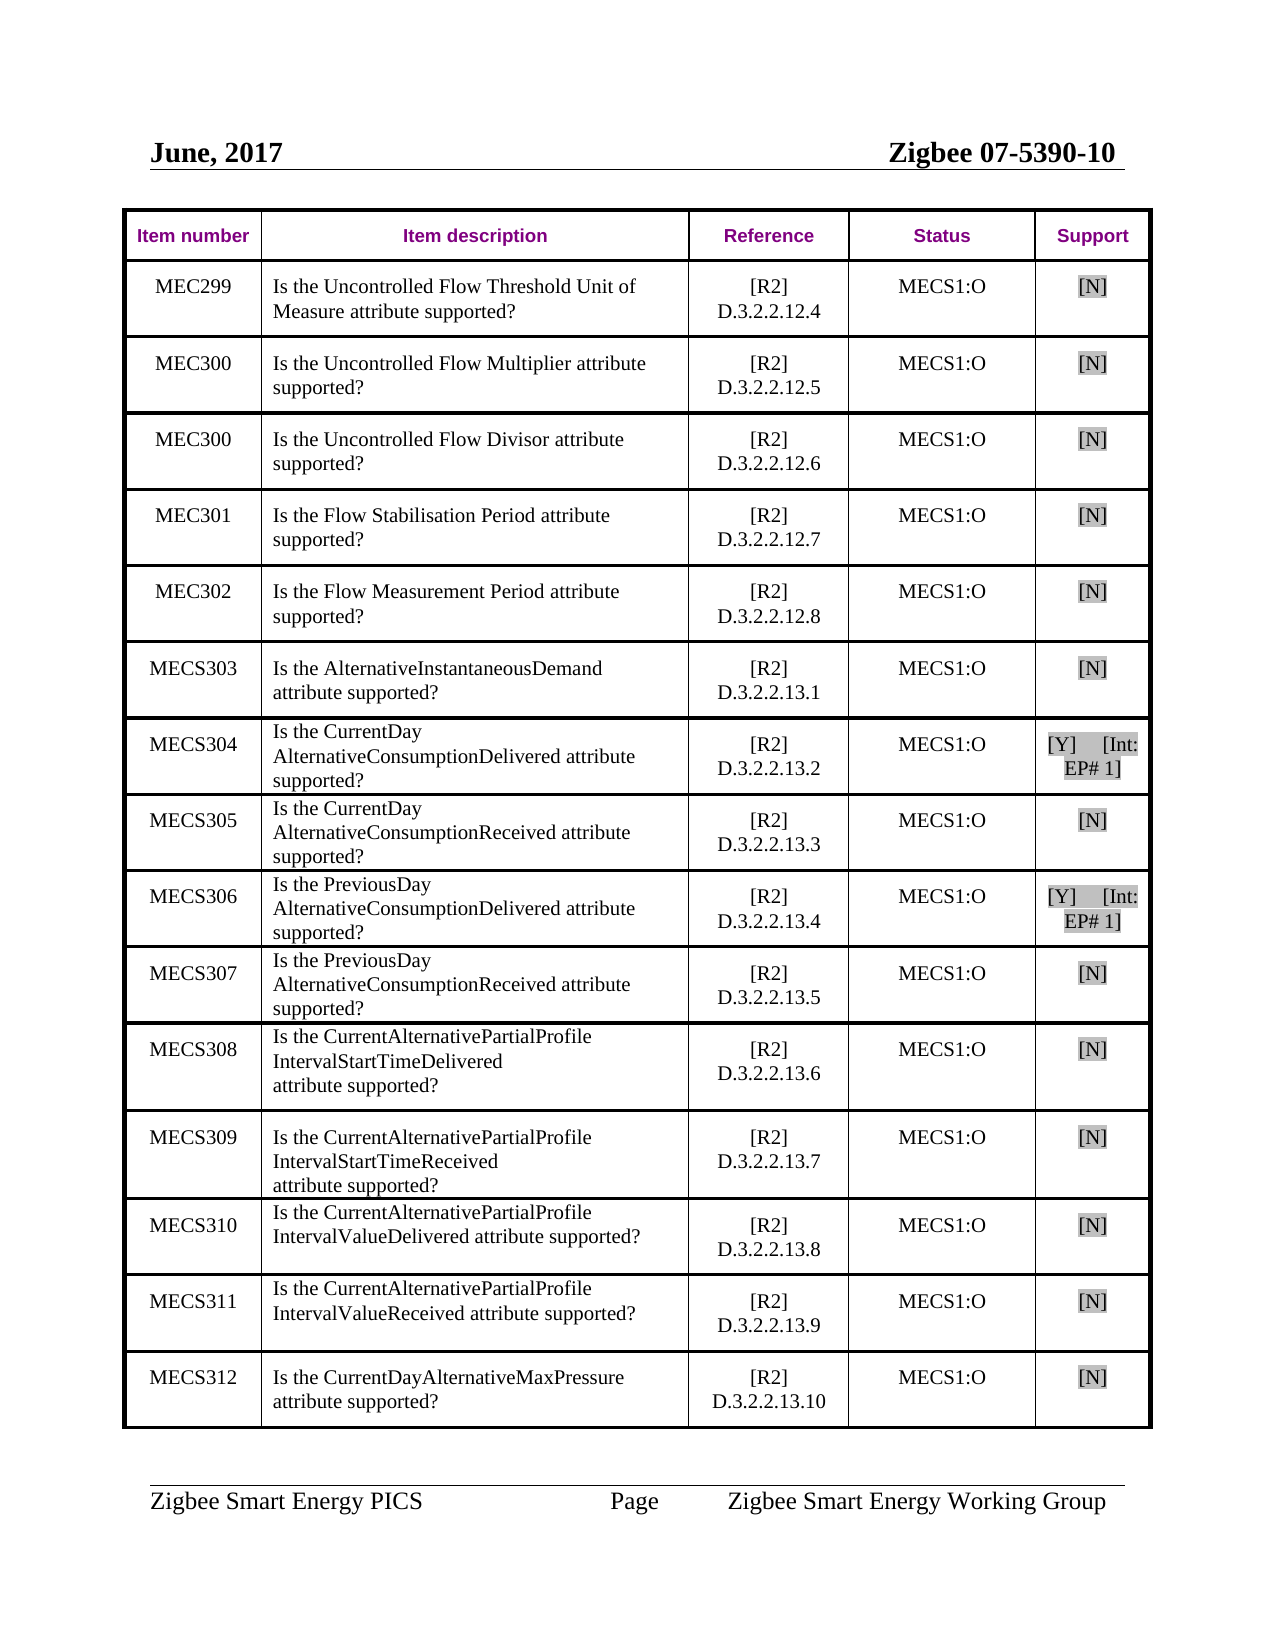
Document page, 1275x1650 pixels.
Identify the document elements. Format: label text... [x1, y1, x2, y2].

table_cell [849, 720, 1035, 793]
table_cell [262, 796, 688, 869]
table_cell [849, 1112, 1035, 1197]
table_header Support [1036, 212, 1148, 259]
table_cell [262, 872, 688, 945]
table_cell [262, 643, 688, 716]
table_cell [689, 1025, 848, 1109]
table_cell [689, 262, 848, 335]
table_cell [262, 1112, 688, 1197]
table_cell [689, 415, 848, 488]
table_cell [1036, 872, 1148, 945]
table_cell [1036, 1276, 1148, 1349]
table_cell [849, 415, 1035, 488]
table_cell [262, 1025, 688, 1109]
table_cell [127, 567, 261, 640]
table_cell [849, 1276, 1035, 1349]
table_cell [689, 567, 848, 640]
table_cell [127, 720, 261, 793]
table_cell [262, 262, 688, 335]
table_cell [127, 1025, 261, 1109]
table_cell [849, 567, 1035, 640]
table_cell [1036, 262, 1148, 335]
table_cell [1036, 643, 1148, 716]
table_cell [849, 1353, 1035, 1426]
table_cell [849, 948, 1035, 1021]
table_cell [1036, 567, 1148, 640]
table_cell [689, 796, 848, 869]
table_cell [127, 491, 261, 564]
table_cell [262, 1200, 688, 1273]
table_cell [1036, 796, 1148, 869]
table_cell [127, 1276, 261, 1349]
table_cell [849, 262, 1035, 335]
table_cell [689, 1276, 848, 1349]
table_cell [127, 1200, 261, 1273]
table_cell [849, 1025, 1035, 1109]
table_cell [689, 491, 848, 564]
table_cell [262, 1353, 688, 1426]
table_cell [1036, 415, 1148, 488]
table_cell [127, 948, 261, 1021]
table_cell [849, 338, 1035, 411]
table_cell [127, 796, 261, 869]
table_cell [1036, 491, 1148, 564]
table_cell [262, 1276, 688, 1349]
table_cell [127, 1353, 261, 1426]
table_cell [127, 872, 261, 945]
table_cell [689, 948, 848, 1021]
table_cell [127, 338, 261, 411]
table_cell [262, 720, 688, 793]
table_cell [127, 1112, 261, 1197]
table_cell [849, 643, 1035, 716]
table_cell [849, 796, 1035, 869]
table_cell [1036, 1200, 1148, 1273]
table_header Item description [262, 212, 688, 259]
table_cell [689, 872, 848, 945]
table_header Reference [690, 212, 848, 259]
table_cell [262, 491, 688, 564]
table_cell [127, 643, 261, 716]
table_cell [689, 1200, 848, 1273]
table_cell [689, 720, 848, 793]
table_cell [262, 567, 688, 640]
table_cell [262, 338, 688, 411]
table_header Status [850, 212, 1034, 259]
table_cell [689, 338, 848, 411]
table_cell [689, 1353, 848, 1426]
table_header Item number [127, 212, 261, 259]
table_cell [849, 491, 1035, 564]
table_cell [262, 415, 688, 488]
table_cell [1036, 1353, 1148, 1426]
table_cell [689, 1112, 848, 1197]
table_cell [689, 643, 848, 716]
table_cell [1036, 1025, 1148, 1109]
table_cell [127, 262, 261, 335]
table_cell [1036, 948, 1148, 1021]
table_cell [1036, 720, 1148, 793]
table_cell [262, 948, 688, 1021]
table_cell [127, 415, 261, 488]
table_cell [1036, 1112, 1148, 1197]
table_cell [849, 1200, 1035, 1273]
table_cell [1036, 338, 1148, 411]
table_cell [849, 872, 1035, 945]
